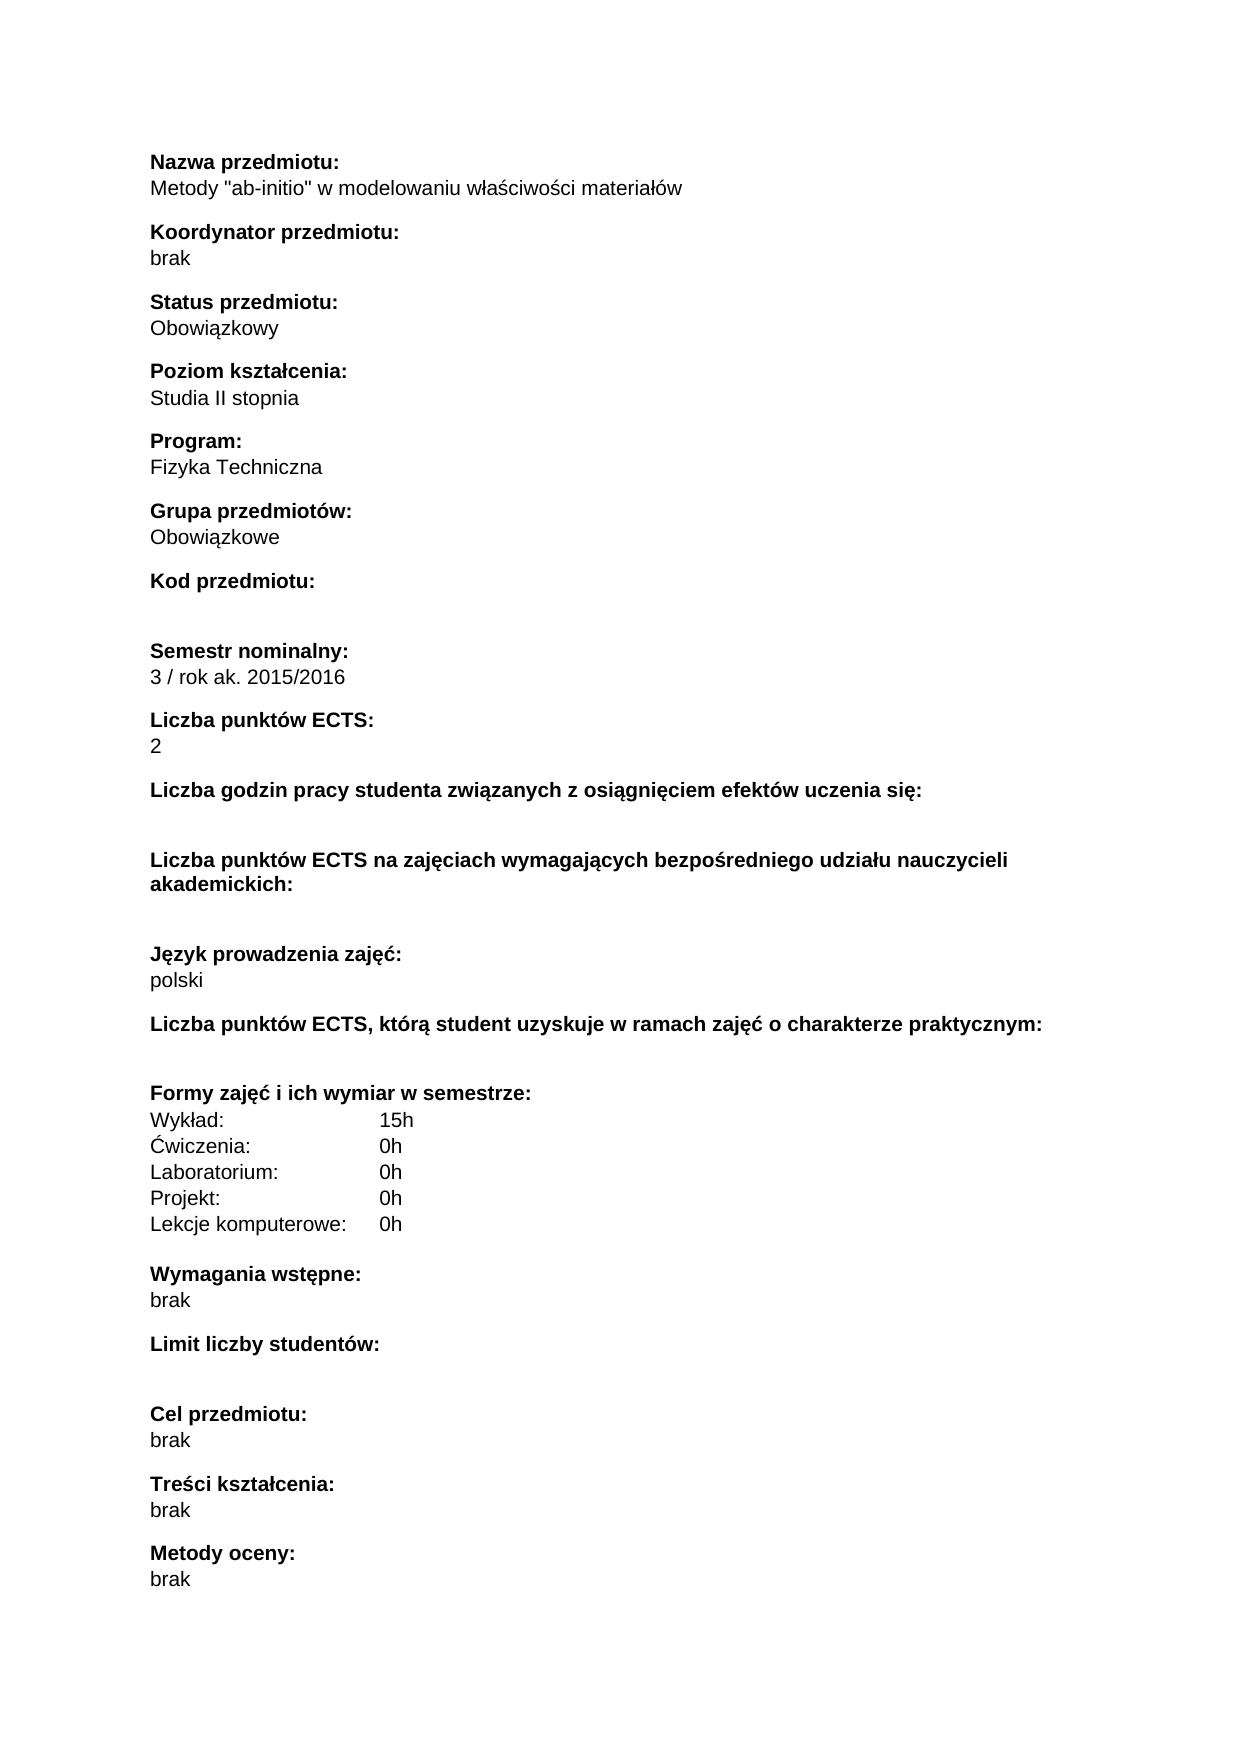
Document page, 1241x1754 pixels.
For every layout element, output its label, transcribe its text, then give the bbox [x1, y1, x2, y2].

text brak [150, 1567, 1090, 1591]
text Cel przedmiotu: [150, 1402, 1090, 1426]
text Liczba punktów ECTS: [150, 708, 1090, 732]
text Metody "ab-initio" w modelowaniu właściwości materiałów [150, 176, 1090, 200]
text Liczba punktów ECTS, którą student uzyskuje w ramach zajęć o charakterze praktycznym: [150, 1011, 1090, 1035]
table_cell 0h [369, 1158, 597, 1184]
text Grupa przedmiotów: [150, 499, 1090, 523]
text polski [150, 968, 1090, 992]
text Nazwa przedmiotu: [150, 150, 1090, 174]
text Studia II stopnia [150, 385, 1090, 409]
text Liczba godzin pracy studenta związanych z osiągnięciem efektów uczenia się: [150, 778, 1090, 802]
text brak [150, 1428, 1090, 1452]
text Limit liczby studentów: [150, 1332, 1090, 1356]
table_header 15h [369, 1108, 597, 1132]
text Status przedmiotu: [150, 289, 1090, 313]
text Poziom kształcenia: [150, 359, 1090, 383]
table_cell Projekt: [140, 1186, 367, 1210]
text Język prowadzenia zajęć: [150, 942, 1090, 966]
table_cell 0h [369, 1132, 597, 1158]
text Obowiązkowy [150, 316, 1090, 339]
text Koordynator przedmiotu: [150, 220, 1090, 244]
table_cell 0h [369, 1184, 597, 1210]
text Treści kształcenia: [150, 1471, 1090, 1495]
text Semestr nominalny: [150, 638, 1090, 662]
text brak [150, 1497, 1090, 1521]
table_cell Lekcje komputerowe: [140, 1212, 367, 1236]
text Wymagania wstępne: [150, 1262, 1090, 1286]
text brak [150, 1288, 1090, 1312]
table_cell Laboratorium: [140, 1160, 367, 1184]
table_header Wykład: [140, 1108, 367, 1132]
text Program: [150, 429, 1090, 453]
table_cell 0h [369, 1210, 597, 1236]
text Kod przedmiotu: [150, 569, 1090, 593]
text Liczba punktów ECTS na zajęciach wymagających bezpośredniego udziału nauczycieli akademickich: [150, 848, 1090, 896]
text Obowiązkowe [150, 525, 1090, 549]
text brak [150, 246, 1090, 270]
text 2 [150, 734, 1090, 758]
text Fizyka Techniczna [150, 455, 1090, 479]
table_cell Ćwiczenia: [140, 1134, 367, 1158]
text Formy zajęć i ich wymiar w semestrze: [150, 1081, 1090, 1105]
text Metody oceny: [150, 1541, 1090, 1565]
text 3 / rok ak. 2015/2016 [150, 664, 1090, 688]
